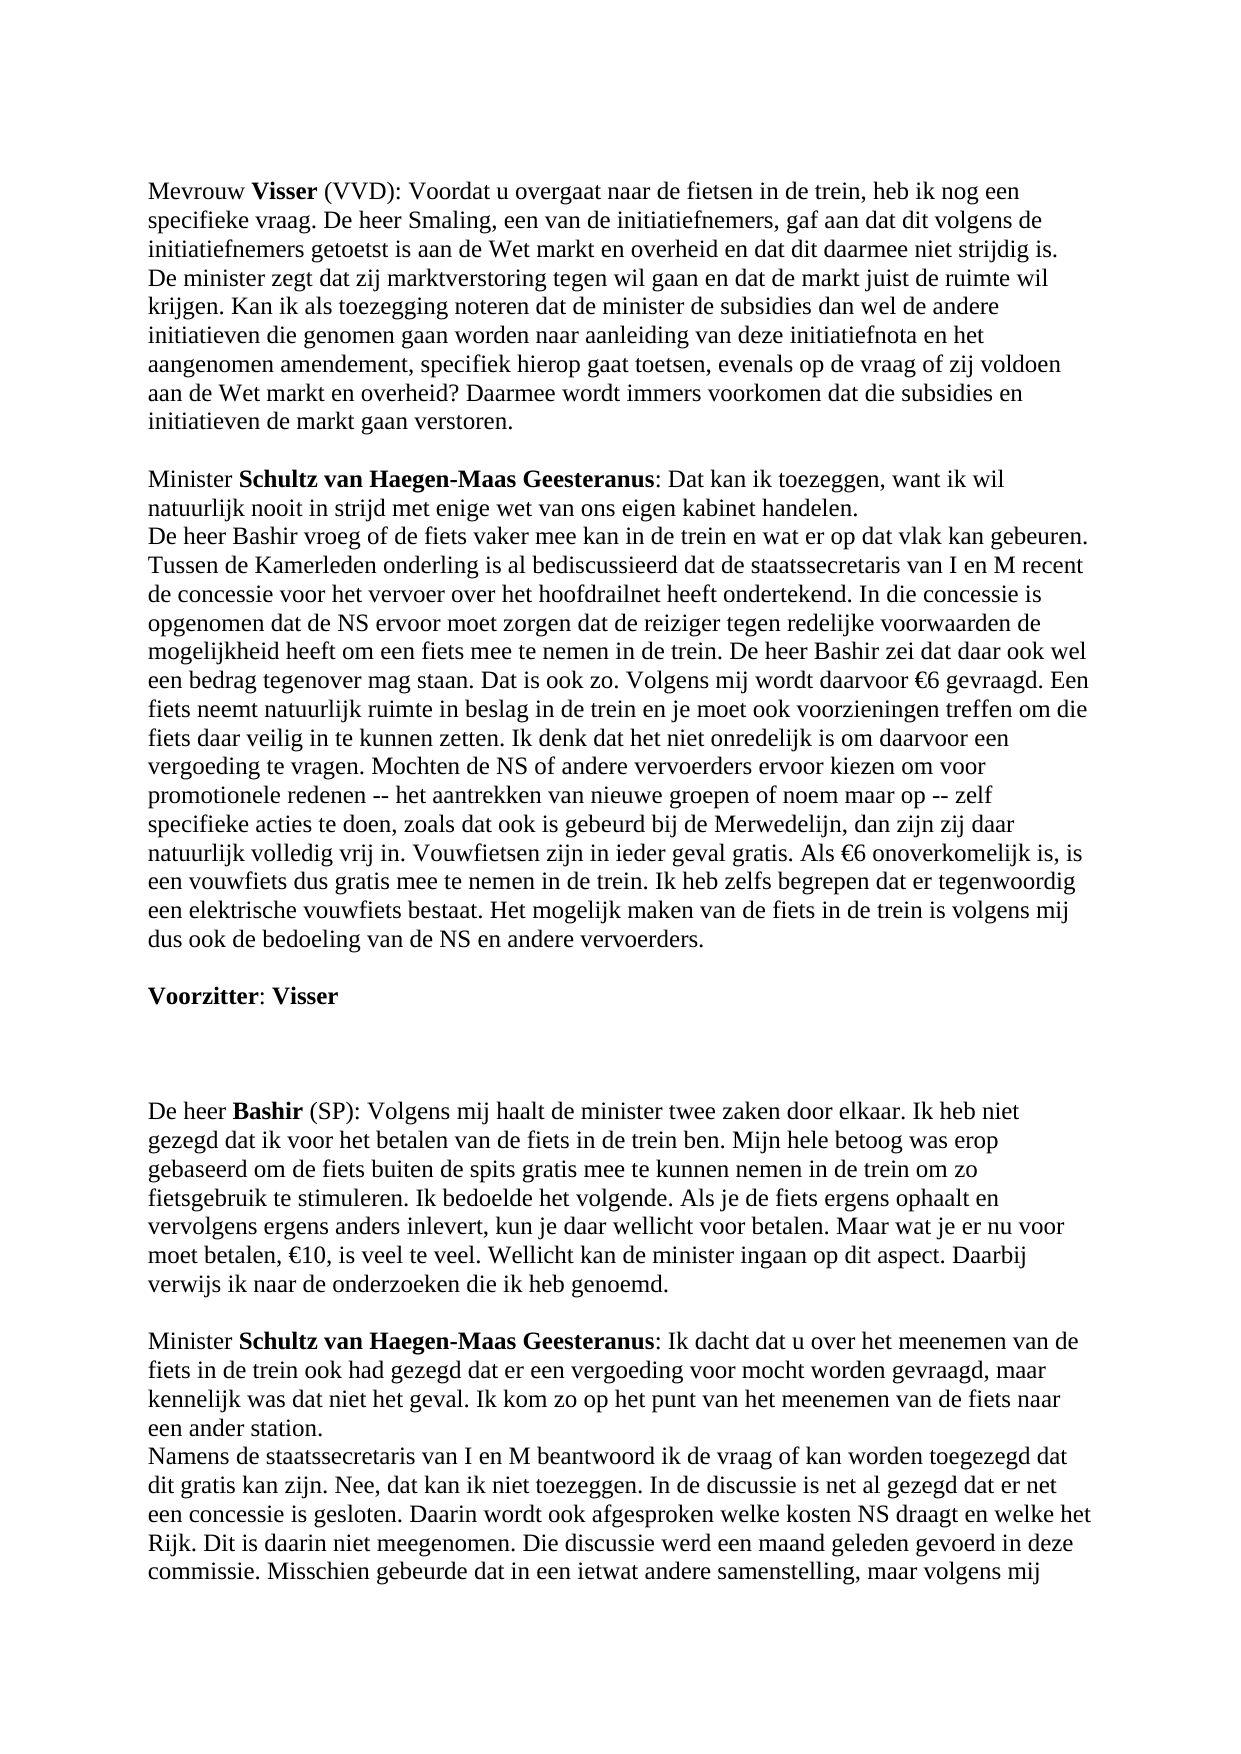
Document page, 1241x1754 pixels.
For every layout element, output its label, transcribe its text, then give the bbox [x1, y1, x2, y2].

text Minister Schultz van Haegen-Maas Geesteranus: Dat kan ik toezeggen, want ik wil natuurlijk nooit in strijd met enige wet van ons eigen kabinet handelen. [148, 464, 1093, 521]
text Mevrouw Visser (VVD): Voordat u overgaat naar de fietsen in de trein, heb ik nog een specifieke vraag. De heer Smaling, een van de initiatiefnemers, gaf aan dat dit volgens de initiatiefnemers getoetst is aan de Wet markt en overheid en dat dit daarmee niet strijdig is. De minister zegt dat zij marktverstoring tegen wil gaan en dat de markt juist de ruimte wil krijgen. Kan ik als toezegging noteren dat de minister de subsidies dan wel de andere initiatieven die genomen gaan worden naar aanleiding van deze initiatiefnota en het aangenomen amendement, specifiek hierop gaat toetsen, evenals op de vraag of zij voldoen aan de Wet markt en overheid? Daarmee wordt immers voorkomen dat die subsidies en initiatieven de markt gaan verstoren. [148, 176, 1093, 435]
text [148, 1441, 1093, 1585]
text Minister Schultz van Haegen-Maas Geesteranus: Ik dacht dat u over het meenemen van de fiets in de trein ook had gezegd dat er een vergoeding voor mocht worden gevraagd, maar kennelijk was dat niet het geval. Ik kom zo op het punt van het meenemen van de fiets naar een ander station. [148, 1326, 1093, 1441]
text Voorzitter: Visser [148, 981, 1093, 1010]
text De heer Bashir vroeg of de fiets vaker mee kan in de trein en wat er op dat vlak kan gebeuren. Tussen de Kamerleden onderling is al bediscussieerd dat de staatssecretaris van I en M recent de concessie voor het vervoer over het hoofdrailnet heeft ondertekend. In die concessie is opgenomen dat de NS ervoor moet zorgen dat de reiziger tegen redelijke voorwaarden de mogelijkheid heeft om een fiets mee te nemen in de trein. De heer Bashir zei dat daar ook wel een bedrag tegenover mag staan. Dat is ook zo. Volgens mij wordt daarvoor €6 gevraagd. Een fiets neemt natuurlijk ruimte in beslag in de trein en je moet ook voorzieningen treffen om die fiets daar veilig in te kunnen zetten. Ik denk dat het niet onredelijk is om daarvoor een vergoeding te vragen. Mochten de NS of andere vervoerders ervoor kiezen om voor promotionele redenen -- het aantrekken van nieuwe groepen of noem maar op -- zelf specifieke acties te doen, zoals dat ook is gebeurd bij de Merwedelijn, dan zijn zij daar natuurlijk volledig vrij in. Vouwfietsen zijn in ieder geval gratis. Als €6 onoverkomelijk is, is een vouwfiets dus gratis mee te nemen in de trein. Ik heb zelfs begrepen dat er tegenwoordig een elektrische vouwfiets bestaat. Het mogelijk maken van de fiets in de trein is volgens mij dus ook de bedoeling van de NS en andere vervoerders. [148, 521, 1093, 953]
text De heer Bashir (SP): Volgens mij haalt de minister twee zaken door elkaar. Ik heb niet gezegd dat ik voor het betalen van de fiets in de trein ben. Mijn hele betoog was erop gebaseerd om de fiets buiten de spits gratis mee te kunnen nemen in de trein om zo fietsgebruik te stimuleren. Ik bedoelde het volgende. Als je de fiets ergens ophaalt en vervolgens ergens anders inlevert, kun je daar wellicht voor betalen. Maar wat je er nu voor moet betalen, €10, is veel te veel. Wellicht kan de minister ingaan op dit aspect. Daarbij verwijs ik naar de onderzoeken die ik heb genoemd. [148, 1096, 1093, 1298]
